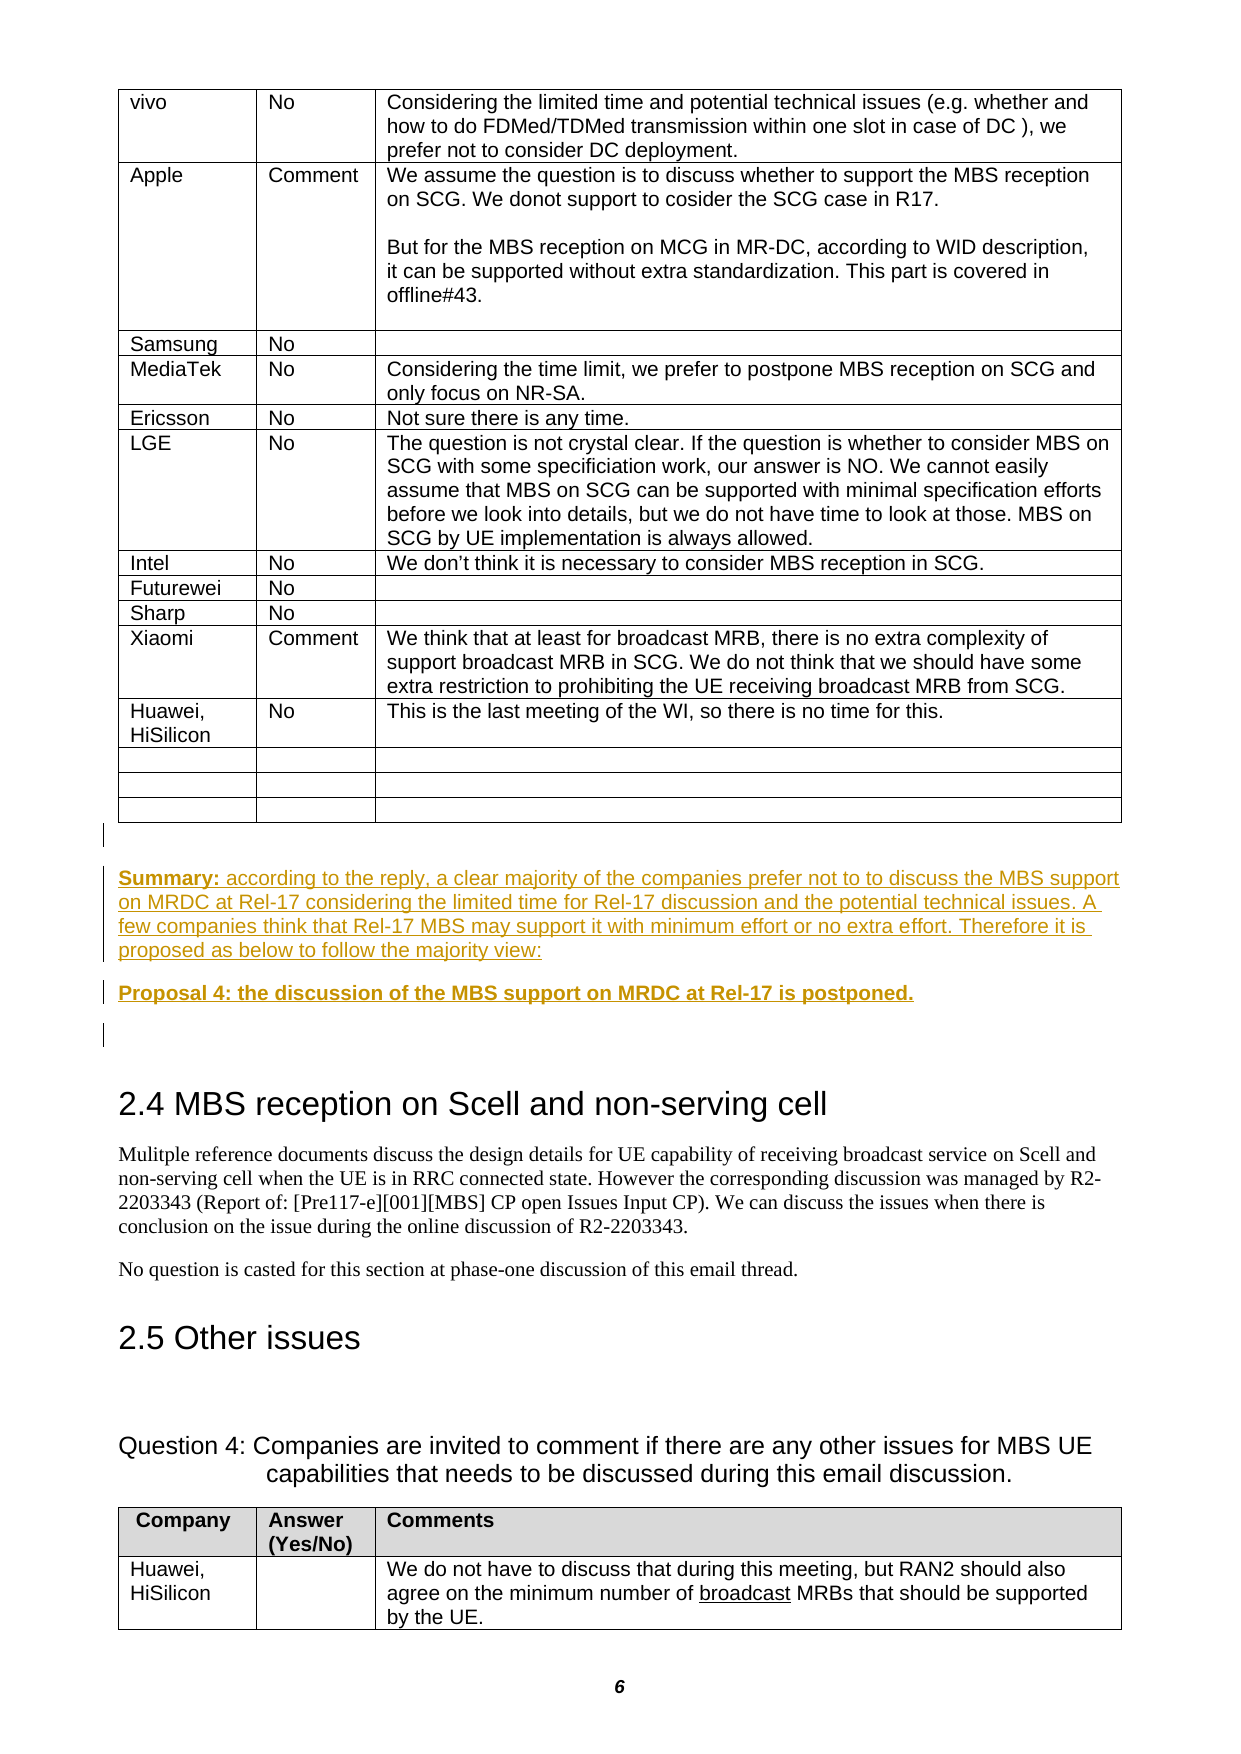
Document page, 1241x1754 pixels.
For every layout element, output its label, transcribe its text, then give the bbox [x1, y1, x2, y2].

table_cell No [257, 551, 375, 575]
table_cell No [257, 405, 375, 429]
table_cell [376, 798, 1121, 822]
table_cell Comment [257, 626, 375, 698]
table_cell [376, 773, 1121, 797]
table_cell Samsung [119, 331, 256, 355]
table_cell Futurewei [119, 576, 256, 600]
table_cell vivo [119, 90, 256, 162]
table_cell No [257, 90, 375, 162]
table_cell No [257, 576, 375, 600]
table_header Comments [376, 1508, 1121, 1556]
table_cell LGE [119, 430, 256, 550]
table_cell [257, 798, 375, 822]
subtitle 2.5 Other issues [118, 1318, 1122, 1357]
table_header Company [119, 1508, 256, 1556]
table_cell Huawei, HiSilicon [119, 699, 256, 747]
table_cell We don’t think it is necessary to consider MBS reception in SCG. [376, 551, 1121, 575]
subtitle Question 4: Companies are invited to comment if there are any other issues for MBS UE capabilities that needs to be discussed during this email discussion. [118, 1431, 1122, 1488]
text No question is casted for this section at phase-one discussion of this email thread. [118, 1257, 1122, 1281]
table_cell No [257, 356, 375, 404]
table_cell Apple [119, 163, 256, 330]
table_cell [257, 773, 375, 797]
table_cell MediaTek [119, 356, 256, 404]
table_cell [376, 601, 1121, 625]
subtitle 2.4 MBS reception on Scell and non-serving cell [118, 1084, 1122, 1123]
table_cell [376, 331, 1121, 355]
table_cell Comment [257, 163, 375, 330]
table_cell [119, 773, 256, 797]
table_cell Considering the time limit, we prefer to postpone MBS reception on SCG and only focus on NR-SA. [376, 356, 1121, 404]
table_cell Considering the limited time and potential technical issues (e.g. whether and how to do FDMed/TDMed transmission within one slot in case of DC ), we prefer not to consider DC deployment. [376, 90, 1121, 162]
table_cell We do not have to discuss that during this meeting, but RAN2 should also agree on the minimum number of broadcast MRBs that should be supported by the UE. [376, 1557, 1121, 1629]
table_cell [119, 748, 256, 772]
table_cell This is the last meeting of the WI, so there is no time for this. [376, 699, 1121, 747]
table_cell [119, 798, 256, 822]
table_cell No [257, 699, 375, 747]
text Mulitple reference documents discuss the design details for UE capability of receiving broadcast service on Scell and non-serving cell when the UE is in RRC connected state. However the corresponding discussion was managed by R2-2203343 (Report of: [Pre117-e][001][MBS] CP open Issues Input CP). We can discuss the issues when there is conclusion on the issue during the online discussion of R2-2203343. [118, 1142, 1122, 1238]
table_cell Ericsson [119, 405, 256, 429]
table_cell [257, 1557, 375, 1629]
table_cell Sharp [119, 601, 256, 625]
table_cell Huawei, HiSilicon [119, 1557, 256, 1629]
table_cell No [257, 331, 375, 355]
table_header Answer (Yes/No) [257, 1508, 375, 1556]
table_cell Xiaomi [119, 626, 256, 698]
table_cell [376, 576, 1121, 600]
table_cell Not sure there is any time. [376, 405, 1121, 429]
table_cell The question is not crystal clear. If the question is whether to consider MBS on SCG with some specificiation work, our answer is NO. We cannot easily assume that MBS on SCG can be supported with minimal specification efforts before we look into details, but we do not have time to look at those. MBS on SCG by UE implementation is always allowed. [376, 430, 1121, 550]
table_cell No [257, 430, 375, 550]
table_cell Intel [119, 551, 256, 575]
table_cell [376, 748, 1121, 772]
table_cell We assume the question is to discuss whether to support the MBS reception on SCG. We donot support to cosider the SCG case in R17. But for the MBS reception on MCG in MR-DC, according to WID description, it can be supported without extra standardization. This part is covered in offline#43. [376, 163, 1121, 330]
table_cell [257, 748, 375, 772]
table_cell We think that at least for broadcast MRB, there is no extra complexity of support broadcast MRB in SCG. We do not think that we should have some extra restriction to prohibiting the UE receiving broadcast MRB from SCG. [376, 626, 1121, 698]
table_cell No [257, 601, 375, 625]
